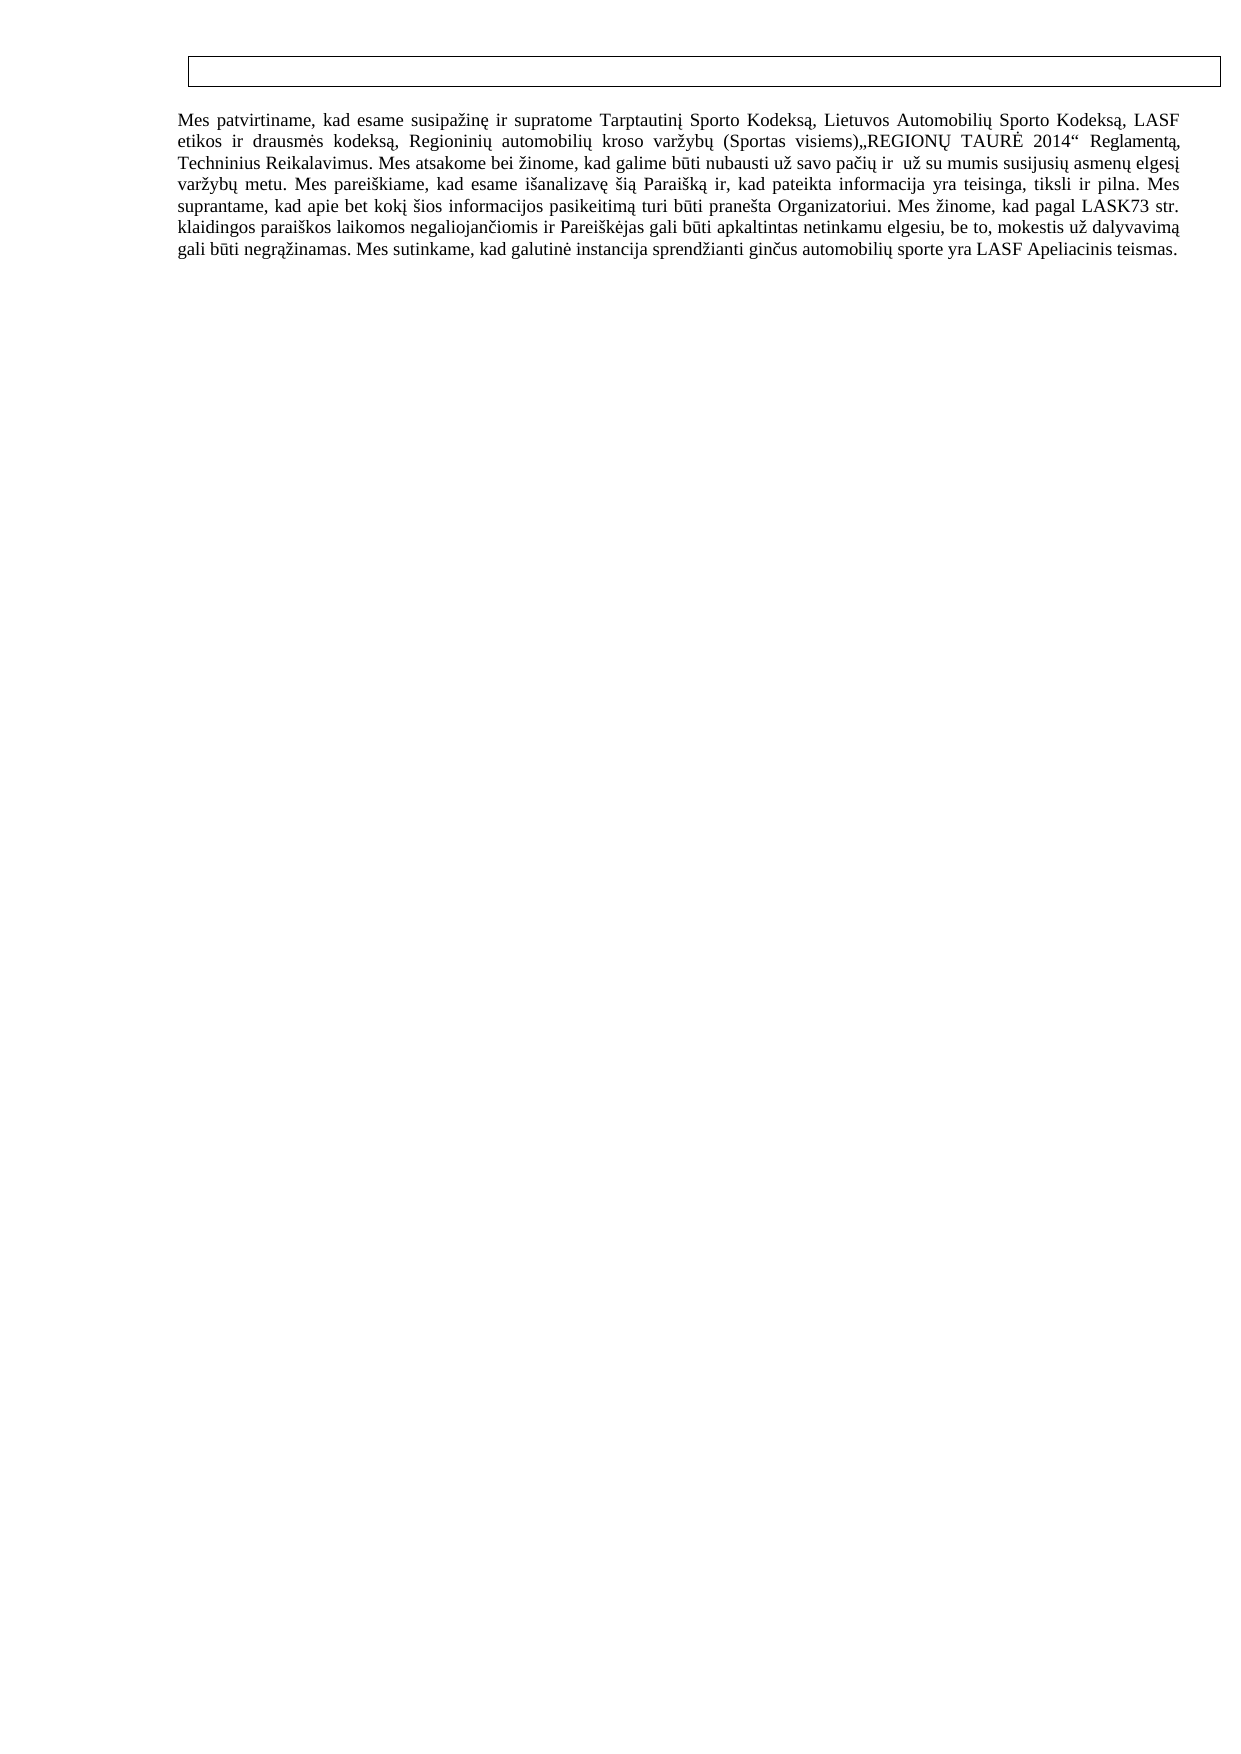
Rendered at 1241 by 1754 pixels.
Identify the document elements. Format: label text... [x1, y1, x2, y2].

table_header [189, 57, 1220, 86]
text Mes patvirtiname, kad esame susipažinę ir supratome Tarptautinį Sporto Kodeksą, Lietuvos Automobilių Sporto Kodeksą, LASF etikos ir drausmės kodeksą, Regioninių automobilių kroso varžybų (Sportas visiems)„REGIONŲ TAURĖ 2014“ Reglamentą, Techninius Reikalavimus. Mes atsakome bei žinome, kad galime būti nubausti už savo pačių ir už su mumis susijusių asmenų elgesį varžybų metu. Mes pareiškiame, kad esame išanalizavę šią Paraišką ir, kad pateikta rmacija yra teisinga, tiksli ir pilna. Mes suprantame, kad apie bet kokį šios rmacijos pasikeitimą turi būti pranešta Organizatoriui. Mes žinome, kad pagal LASK73 str. klaidingos paraiškos laikomos negaliojančiomis ir Pareiškėjas gali būti apkaltintas netinkamu elgesiu, be to, mokestis už dalyvavimą gali būti negrąžinamas. Mes sutinkame, kad galutinė instancija sprendžianti ginčus automobilių sporte yra Apeliacinis teismas. [177, 109, 1181, 259]
